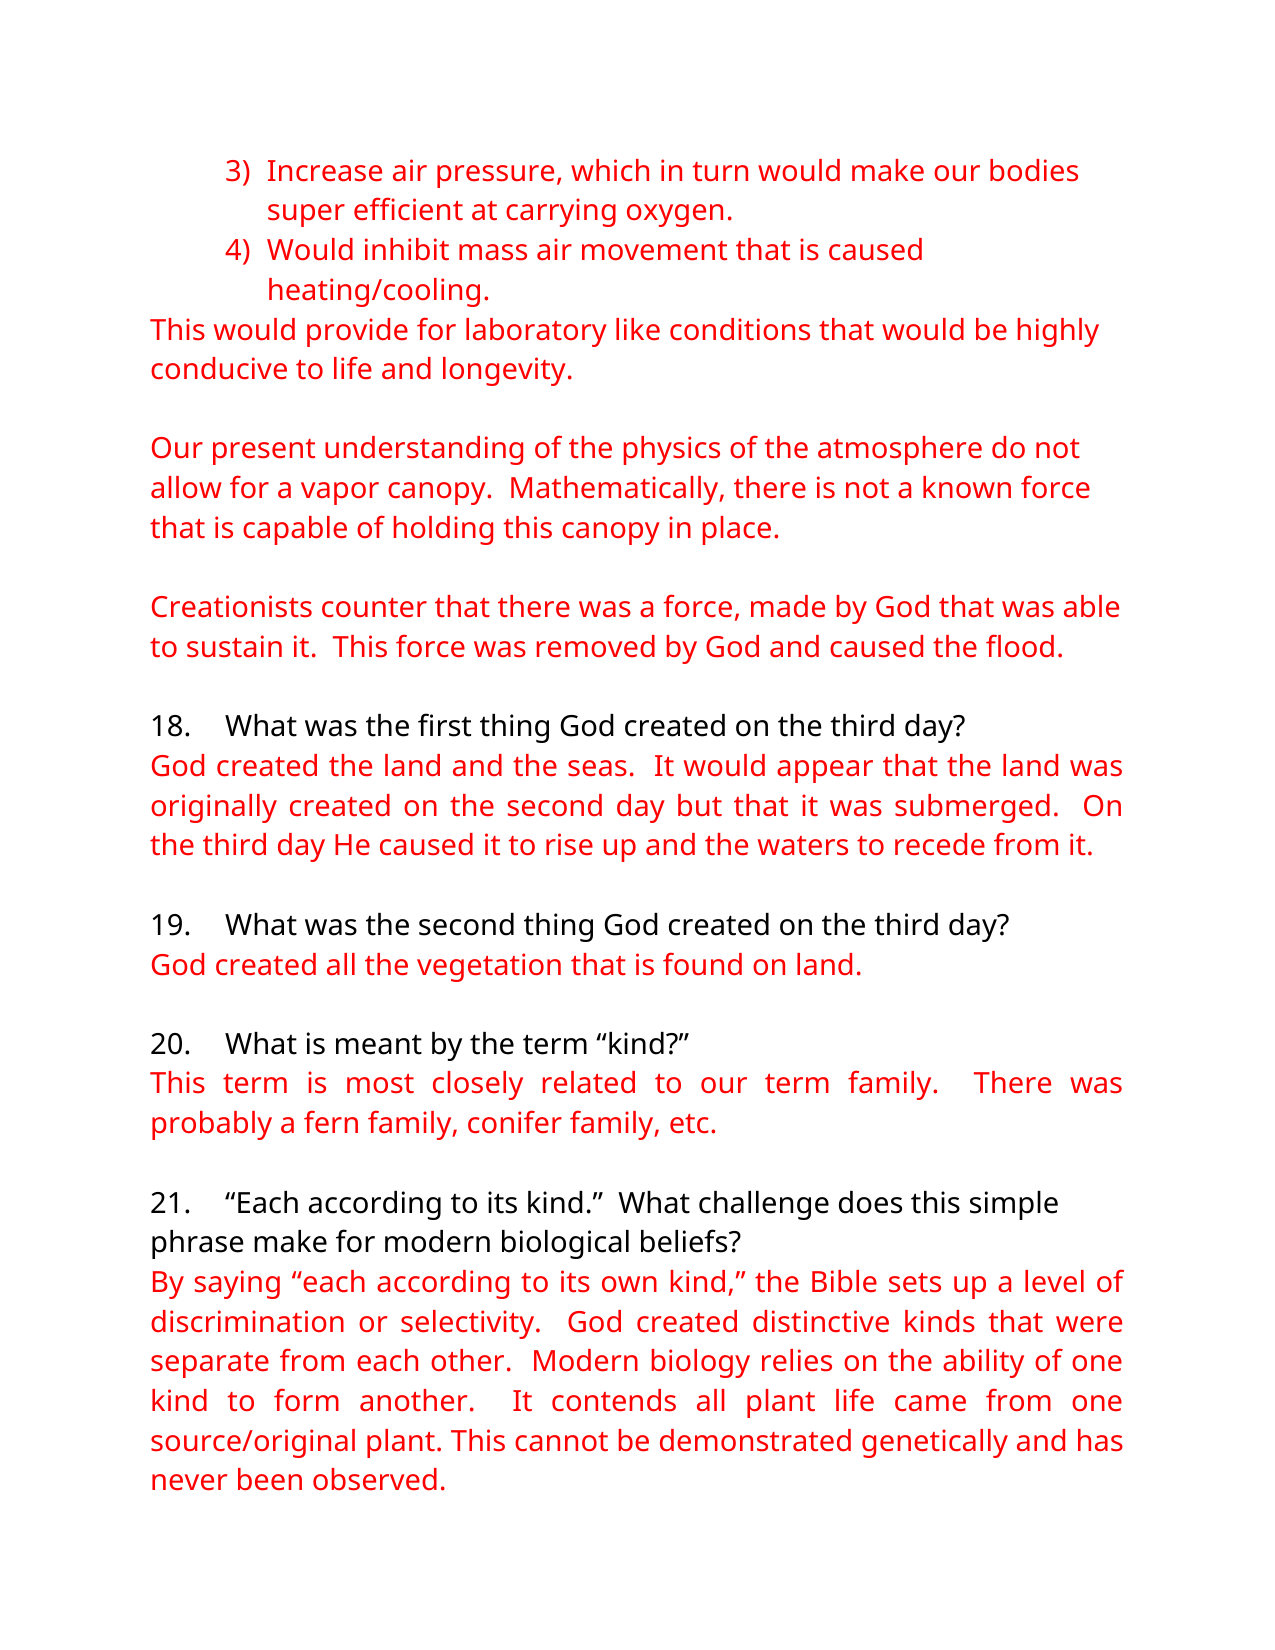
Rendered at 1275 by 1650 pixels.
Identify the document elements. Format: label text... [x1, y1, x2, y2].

text 20. What is meant by the term “kind?” [150, 1023, 1125, 1063]
text This would provide for laboratory like conditions that would be highly conducive to life and longevity. [150, 309, 1125, 388]
text 21. “Each according to its kind.” What challenge does this simple phrase make for modern biological beliefs? [150, 1182, 1125, 1261]
text 18. What was the first thing God created on the third day? [150, 706, 1125, 745]
text 19. What was the second thing God created on the third day? [150, 904, 1125, 944]
list Would inhibit mass air movement that is caused heating/cooling. [225, 229, 1125, 309]
text Our present understanding of the physics of the atmosphere do not allow for a vapor canopy. Mathematically, there is not a known force that is capable of holding this canopy in place. [150, 428, 1125, 547]
text God created the land and the seas. It would appear that the land was originally created on the second day but that it was submerged. On the third day He caused it to rise up and the waters to recede from it. [150, 745, 1125, 864]
list Increase air pressure, which in turn would make our bodies super efficient at carrying oxygen. [225, 150, 1125, 229]
text God created all the vegetation that is found on land. [150, 944, 1125, 983]
text Creationists counter that there was a force, made by God that was able to sustain it. This force was removed by God and caused the flood. [150, 587, 1125, 666]
text By saying “each according to its own kind,” the Bible sets up a level of discrimination or selectivity. God created distinctive kinds that were separate from each other. Modern biology relies on the ability of one kind to form another. It contends all plant life came from one source/original plant. This cannot be demonstrated genetically and has never been observed. [150, 1261, 1125, 1499]
text This term is most closely related to our term family. There was probably a fern family, conifer family, etc. [150, 1063, 1125, 1142]
